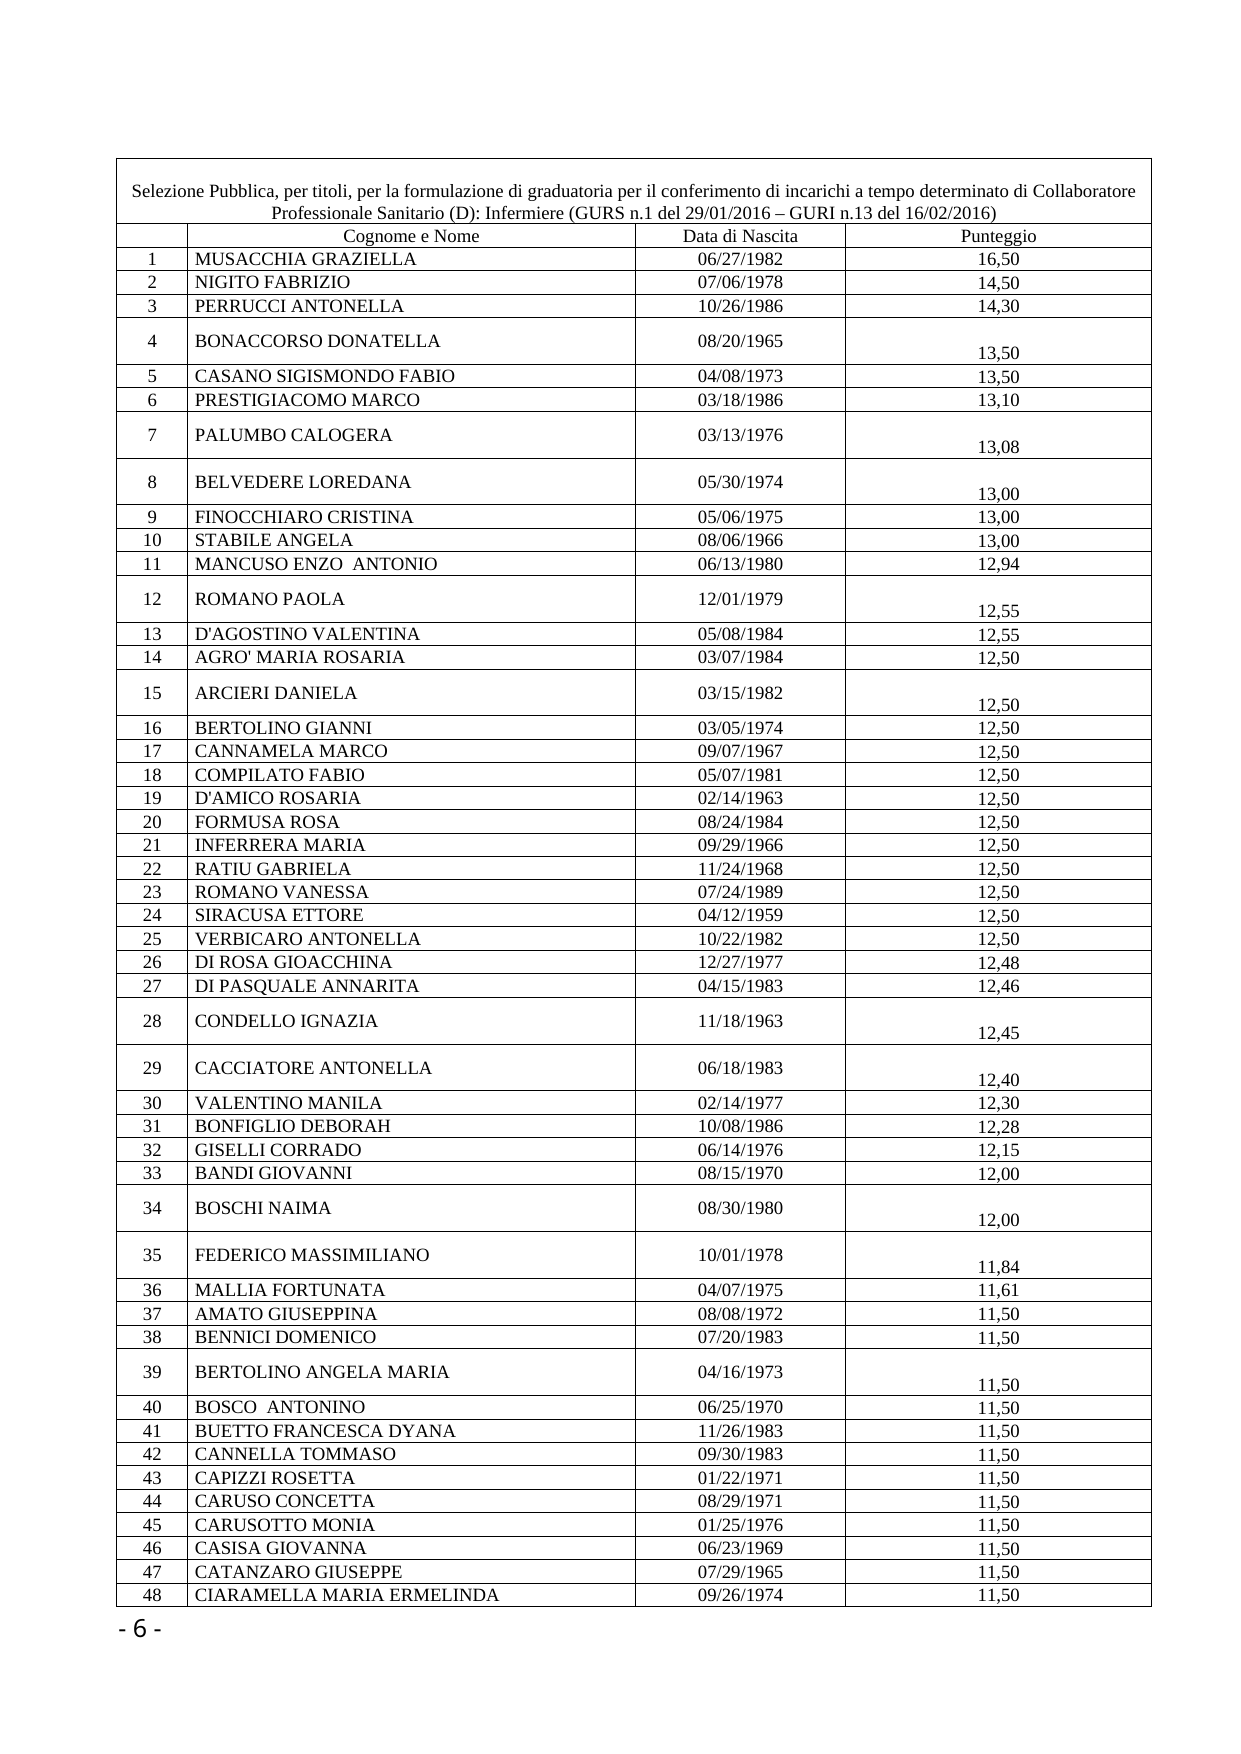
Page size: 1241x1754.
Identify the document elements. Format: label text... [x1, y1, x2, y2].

table_cell AMATO GIUSEPPINA [188, 1302, 635, 1325]
table_cell BELVEDERE LOREDANA [188, 459, 635, 504]
table_cell 12,50 [846, 763, 1151, 786]
table_cell FORMUSA ROSA [188, 810, 635, 832]
table_cell 19 [117, 787, 187, 809]
table_cell CARUSO CONCETTA [188, 1490, 635, 1512]
table_cell 02/14/1963 [636, 787, 845, 809]
table_cell 04/07/1975 [636, 1279, 845, 1301]
table_cell 47 [117, 1560, 187, 1582]
table_cell 28 [117, 998, 187, 1043]
table_cell CAPIZZI ROSETTA [188, 1466, 635, 1489]
table_cell 12,50 [846, 857, 1151, 879]
table_cell DI ROSA GIOACCHINA [188, 951, 635, 973]
table_cell 04/08/1973 [636, 365, 845, 387]
table_cell 11,50 [846, 1349, 1151, 1395]
table_cell PALUMBO CALOGERA [188, 412, 635, 457]
table_cell 4 [117, 318, 187, 364]
table_cell CANNELLA TOMMASO [188, 1443, 635, 1465]
table_header Selezione Pubblica, per titoli, per la formulazione di graduatoria per il conferimento di incarichi a tempo determinato di Collaboratore Professionale Sanitario (D): Infermiere (GURS n.1 del 29/01/2016 – GURI n.13 del 16/02/2016) [117, 159, 1151, 223]
table_cell 43 [117, 1466, 187, 1489]
table_cell 30 [117, 1091, 187, 1114]
table_cell DI PASQUALE ANNARITA [188, 974, 635, 997]
table_cell 08/24/1984 [636, 810, 845, 832]
table_cell 48 [117, 1584, 187, 1606]
table_cell 15 [117, 670, 187, 715]
table_cell 36 [117, 1279, 187, 1301]
table_cell 6 [117, 388, 187, 411]
table_cell GISELLI CORRADO [188, 1138, 635, 1161]
table_cell 21 [117, 834, 187, 856]
table_cell FEDERICO MASSIMILIANO [188, 1232, 635, 1278]
table_cell 13,50 [846, 365, 1151, 387]
table_cell 04/16/1973 [636, 1349, 845, 1395]
table_cell 46 [117, 1537, 187, 1559]
table_cell 3 [117, 295, 187, 317]
table_cell STABILE ANGELA [188, 529, 635, 551]
table_cell 1 [117, 248, 187, 270]
table_cell 10/01/1978 [636, 1232, 845, 1278]
table_cell 11/26/1983 [636, 1420, 845, 1442]
table_cell 12,46 [846, 974, 1151, 997]
table_cell 03/13/1976 [636, 412, 845, 457]
table_cell 35 [117, 1232, 187, 1278]
table_cell 07/20/1983 [636, 1326, 845, 1348]
table_cell 07/24/1989 [636, 880, 845, 903]
table_cell 42 [117, 1443, 187, 1465]
table_cell CARUSOTTO MONIA [188, 1513, 635, 1536]
table_cell 06/27/1982 [636, 248, 845, 270]
table_cell 11,50 [846, 1466, 1151, 1489]
table_cell 40 [117, 1396, 187, 1418]
table_cell 13,00 [846, 529, 1151, 551]
table_cell 11,50 [846, 1584, 1151, 1606]
table_cell MUSACCHIA GRAZIELLA [188, 248, 635, 270]
table_cell 08/30/1980 [636, 1185, 845, 1231]
table_cell 14,30 [846, 295, 1151, 317]
table_cell 24 [117, 904, 187, 926]
table_cell 5 [117, 365, 187, 387]
table_cell 16 [117, 716, 187, 739]
table_cell 05/30/1974 [636, 459, 845, 504]
table_cell 7 [117, 412, 187, 457]
table_cell 2 [117, 271, 187, 293]
table_cell 08/15/1970 [636, 1162, 845, 1184]
table_cell ARCIERI DANIELA [188, 670, 635, 715]
table_cell 08/20/1965 [636, 318, 845, 364]
table_cell 12 [117, 576, 187, 622]
table_cell [117, 224, 187, 247]
table_cell 9 [117, 505, 187, 528]
table_cell BONFIGLIO DEBORAH [188, 1115, 635, 1137]
table_cell 31 [117, 1115, 187, 1137]
table_cell 09/30/1983 [636, 1443, 845, 1465]
table_cell PRESTIGIACOMO MARCO [188, 388, 635, 411]
table_cell 06/13/1980 [636, 552, 845, 575]
table_cell 08/06/1966 [636, 529, 845, 551]
table_cell 12,50 [846, 880, 1151, 903]
table_cell 11/18/1963 [636, 998, 845, 1043]
table_cell 12,48 [846, 951, 1151, 973]
table_cell ROMANO PAOLA [188, 576, 635, 622]
table_cell ROMANO VANESSA [188, 880, 635, 903]
table_cell 13,00 [846, 459, 1151, 504]
table_cell BONACCORSO DONATELLA [188, 318, 635, 364]
table_cell 41 [117, 1420, 187, 1442]
table_cell 10 [117, 529, 187, 551]
table_cell 12,94 [846, 552, 1151, 575]
table_cell MANCUSO ENZO ANTONIO [188, 552, 635, 575]
table_cell 06/18/1983 [636, 1045, 845, 1090]
table_cell 11,50 [846, 1443, 1151, 1465]
table_cell 38 [117, 1326, 187, 1348]
table_cell 06/14/1976 [636, 1138, 845, 1161]
table_cell 11,50 [846, 1420, 1151, 1442]
table_cell 12,40 [846, 1045, 1151, 1090]
table_cell 05/08/1984 [636, 623, 845, 645]
table_cell BOSCO ANTONINO [188, 1396, 635, 1418]
table_cell 12,00 [846, 1162, 1151, 1184]
table_cell 09/29/1966 [636, 834, 845, 856]
table_cell 12,50 [846, 834, 1151, 856]
table_cell Cognome e Nome [188, 224, 635, 247]
table_cell CIARAMELLA MARIA ERMELINDA [188, 1584, 635, 1606]
table_cell D'AGOSTINO VALENTINA [188, 623, 635, 645]
table_cell 14,50 [846, 271, 1151, 293]
table_cell 17 [117, 740, 187, 762]
table_cell 06/25/1970 [636, 1396, 845, 1418]
table_cell RATIU GABRIELA [188, 857, 635, 879]
table_cell 06/23/1969 [636, 1537, 845, 1559]
table_cell MALLIA FORTUNATA [188, 1279, 635, 1301]
table_cell 11,61 [846, 1279, 1151, 1301]
table_cell 11,50 [846, 1490, 1151, 1512]
table_cell 32 [117, 1138, 187, 1161]
table_cell 02/14/1977 [636, 1091, 845, 1114]
table_cell 07/29/1965 [636, 1560, 845, 1582]
table_cell 12,50 [846, 670, 1151, 715]
table_cell 16,50 [846, 248, 1151, 270]
table_cell 03/18/1986 [636, 388, 845, 411]
table_cell 12,50 [846, 787, 1151, 809]
table_cell CASANO SIGISMONDO FABIO [188, 365, 635, 387]
table_cell 33 [117, 1162, 187, 1184]
table_cell 01/22/1971 [636, 1466, 845, 1489]
table_cell 12,55 [846, 623, 1151, 645]
table_cell 12/27/1977 [636, 951, 845, 973]
table_cell 12,50 [846, 740, 1151, 762]
table_cell Data di Nascita [636, 224, 845, 247]
table_cell CACCIATORE ANTONELLA [188, 1045, 635, 1090]
table_cell PERRUCCI ANTONELLA [188, 295, 635, 317]
table_cell 13,00 [846, 505, 1151, 528]
table_cell 11/24/1968 [636, 857, 845, 879]
table_cell 11,50 [846, 1537, 1151, 1559]
table_cell 03/07/1984 [636, 646, 845, 668]
table_cell 12,50 [846, 927, 1151, 950]
table_cell 10/08/1986 [636, 1115, 845, 1137]
table_cell 23 [117, 880, 187, 903]
table_cell 09/26/1974 [636, 1584, 845, 1606]
table_cell 12,50 [846, 810, 1151, 832]
table_cell 03/05/1974 [636, 716, 845, 739]
table_cell COMPILATO FABIO [188, 763, 635, 786]
table_cell 12,50 [846, 646, 1151, 668]
table_cell BERTOLINO ANGELA MARIA [188, 1349, 635, 1395]
table_cell 11,50 [846, 1302, 1151, 1325]
table_cell BANDI GIOVANNI [188, 1162, 635, 1184]
table_cell 20 [117, 810, 187, 832]
table_cell NIGITO FABRIZIO [188, 271, 635, 293]
table_cell CANNAMELA MARCO [188, 740, 635, 762]
table_cell 12,55 [846, 576, 1151, 622]
table_cell 05/07/1981 [636, 763, 845, 786]
table_cell 12,50 [846, 716, 1151, 739]
table_cell 04/15/1983 [636, 974, 845, 997]
table_cell 39 [117, 1349, 187, 1395]
table_cell 12,45 [846, 998, 1151, 1043]
table_cell 13,10 [846, 388, 1151, 411]
table_cell 13,08 [846, 412, 1151, 457]
table_cell 25 [117, 927, 187, 950]
table_cell 11,50 [846, 1326, 1151, 1348]
table_cell 11,50 [846, 1513, 1151, 1536]
table_cell 07/06/1978 [636, 271, 845, 293]
table_cell INFERRERA MARIA [188, 834, 635, 856]
table_cell VERBICARO ANTONELLA [188, 927, 635, 950]
table_cell 12,28 [846, 1115, 1151, 1137]
table_cell CATANZARO GIUSEPPE [188, 1560, 635, 1582]
table_cell 29 [117, 1045, 187, 1090]
table_cell 13,50 [846, 318, 1151, 364]
table_cell 08/29/1971 [636, 1490, 845, 1512]
table_cell 04/12/1959 [636, 904, 845, 926]
table_cell 10/26/1986 [636, 295, 845, 317]
table_cell AGRO' MARIA ROSARIA [188, 646, 635, 668]
table_cell VALENTINO MANILA [188, 1091, 635, 1114]
table_cell 01/25/1976 [636, 1513, 845, 1536]
table_cell SIRACUSA ETTORE [188, 904, 635, 926]
table_cell CASISA GIOVANNA [188, 1537, 635, 1559]
table_cell 03/15/1982 [636, 670, 845, 715]
table_cell CONDELLO IGNAZIA [188, 998, 635, 1043]
table_cell 05/06/1975 [636, 505, 845, 528]
table_cell BUETTO FRANCESCA DYANA [188, 1420, 635, 1442]
table_cell 14 [117, 646, 187, 668]
table_cell FINOCCHIARO CRISTINA [188, 505, 635, 528]
table_cell 26 [117, 951, 187, 973]
table_cell 34 [117, 1185, 187, 1231]
table_cell 8 [117, 459, 187, 504]
table_cell 22 [117, 857, 187, 879]
table_cell 11 [117, 552, 187, 575]
table_cell 37 [117, 1302, 187, 1325]
table_cell 09/07/1967 [636, 740, 845, 762]
table_cell D'AMICO ROSARIA [188, 787, 635, 809]
table_cell 11,84 [846, 1232, 1151, 1278]
table_cell 12,50 [846, 904, 1151, 926]
table_cell 12,15 [846, 1138, 1151, 1161]
table_cell 12,00 [846, 1185, 1151, 1231]
table_cell 27 [117, 974, 187, 997]
table_cell 13 [117, 623, 187, 645]
table_cell 11,50 [846, 1396, 1151, 1418]
table_cell 11,50 [846, 1560, 1151, 1582]
table_cell 12,30 [846, 1091, 1151, 1114]
table_cell 08/08/1972 [636, 1302, 845, 1325]
table_cell BERTOLINO GIANNI [188, 716, 635, 739]
table_cell 10/22/1982 [636, 927, 845, 950]
table_cell BENNICI DOMENICO [188, 1326, 635, 1348]
table_cell Punteggio [846, 224, 1151, 247]
table_cell 44 [117, 1490, 187, 1512]
table_cell 12/01/1979 [636, 576, 845, 622]
table_cell 45 [117, 1513, 187, 1536]
table_cell 18 [117, 763, 187, 786]
table_cell BOSCHI NAIMA [188, 1185, 635, 1231]
